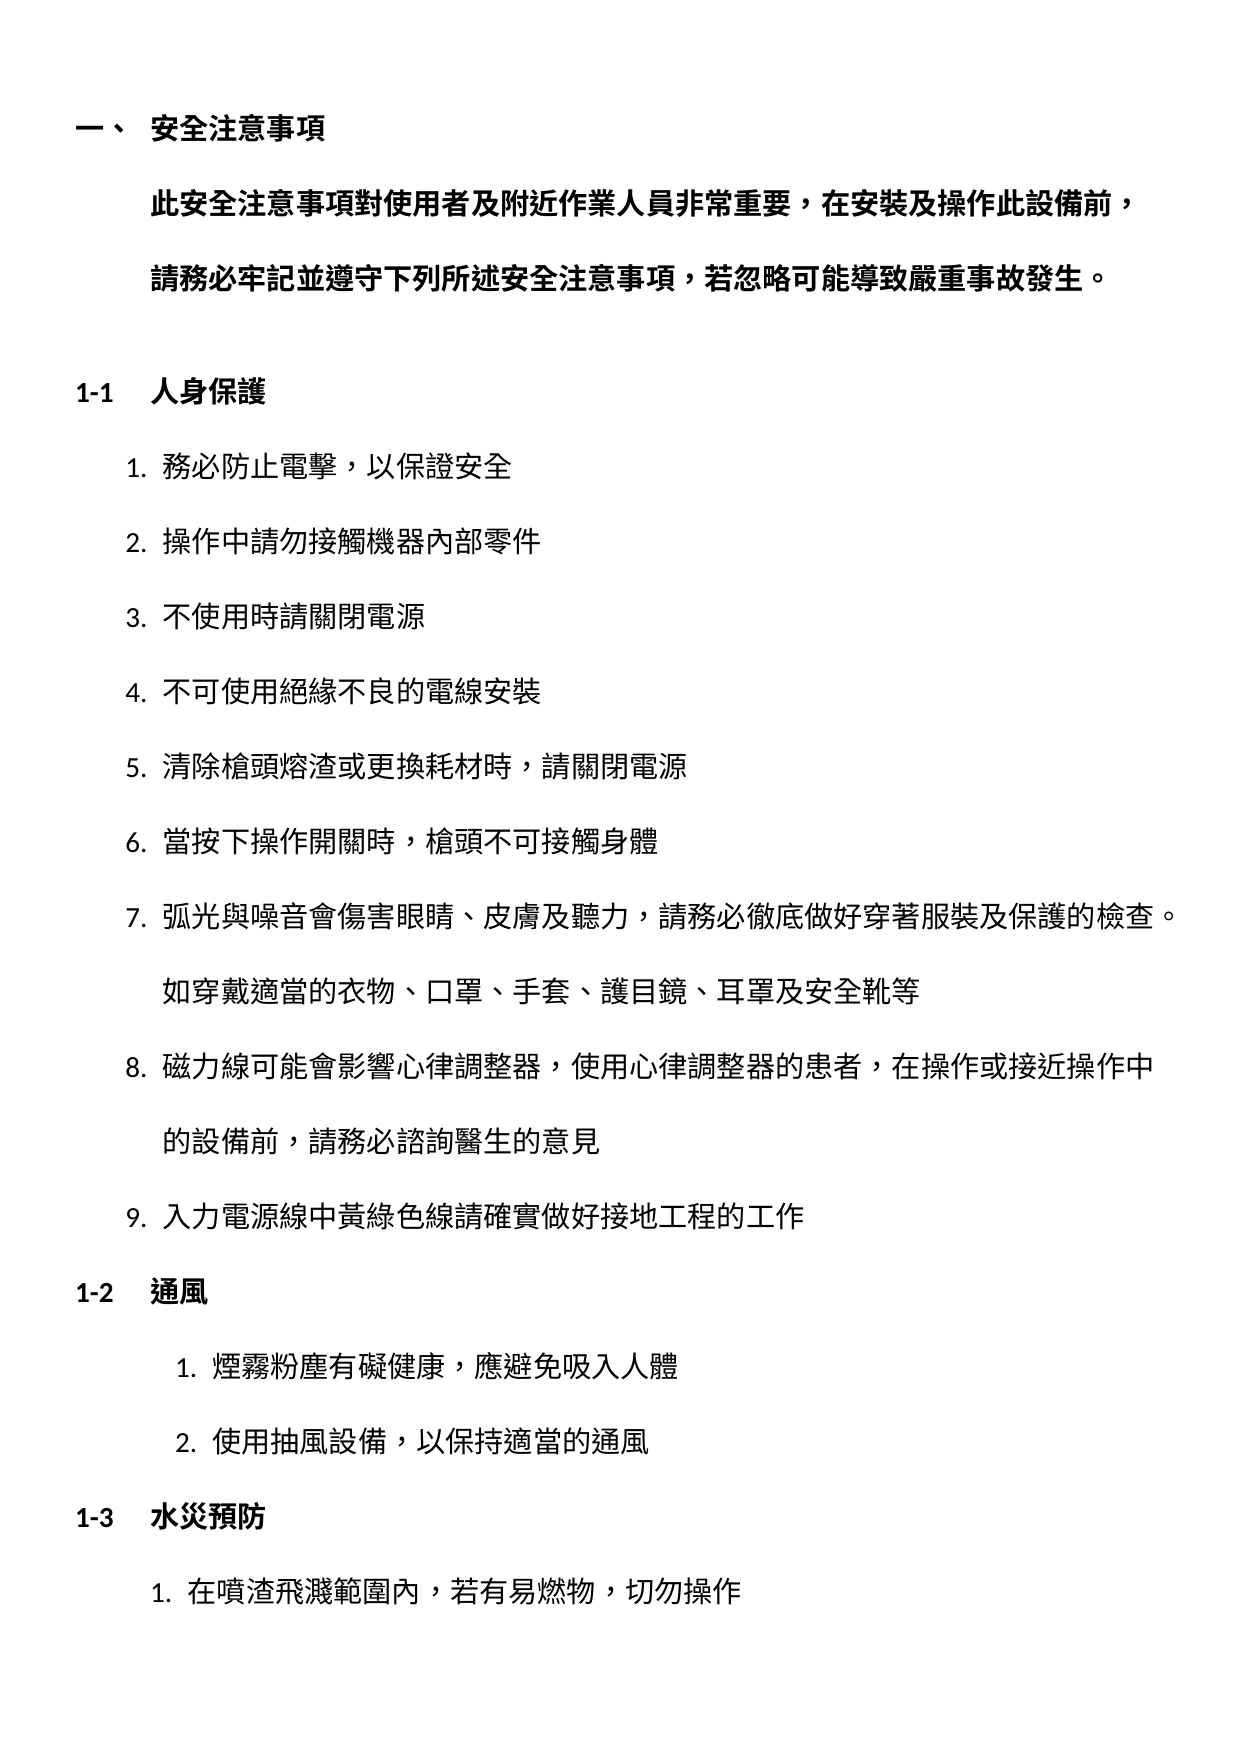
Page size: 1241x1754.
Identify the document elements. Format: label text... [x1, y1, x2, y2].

list 人身保護 [75, 352, 1165, 427]
list 入力電源線中黃綠色線請確實做好接地工程的工作 [125, 1177, 1165, 1252]
list 弧光與噪音會傷害眼睛、皮膚及聽力，請務必徹底做好穿著服裝及保護的檢查。如穿戴適當的衣物、口罩、手套、護目鏡、耳罩及安全靴等 [125, 877, 1165, 1027]
list 操作中請勿接觸機器內部零件 [125, 502, 1165, 577]
list 煙霧粉塵有礙健康，應避免吸入人體 [175, 1327, 1165, 1402]
list 磁力線可能會影響心律調整器，使用心律調整器的患者，在操作或接近操作中的設備前，請務必諮詢醫生的意見 [125, 1027, 1165, 1177]
list 安全注意事項 [75, 89, 1165, 164]
list 使用抽風設備，以保持適當的通風 [175, 1402, 1165, 1477]
list 不可使用絕緣不良的電線安裝 [125, 652, 1165, 727]
list 清除槍頭熔渣或更換耗材時，請關閉電源 [125, 727, 1165, 802]
list 通風 [75, 1252, 1165, 1327]
list 水災預防 [75, 1477, 1165, 1552]
list 當按下操作開關時，槍頭不可接觸身體 [125, 802, 1165, 877]
list 此安全注意事項對使用者及附近作業人員非常重要，在安裝及操作此設備前，請務必牢記並遵守下列所述安全注意事項，若忽略可能導致嚴重事故發生。 [150, 164, 1165, 314]
list 務必防止電擊，以保證安全 [125, 427, 1165, 502]
list 在噴渣飛濺範圍內，若有易燃物，切勿操作 [150, 1552, 1165, 1627]
list 不使用時請關閉電源 [125, 577, 1165, 652]
